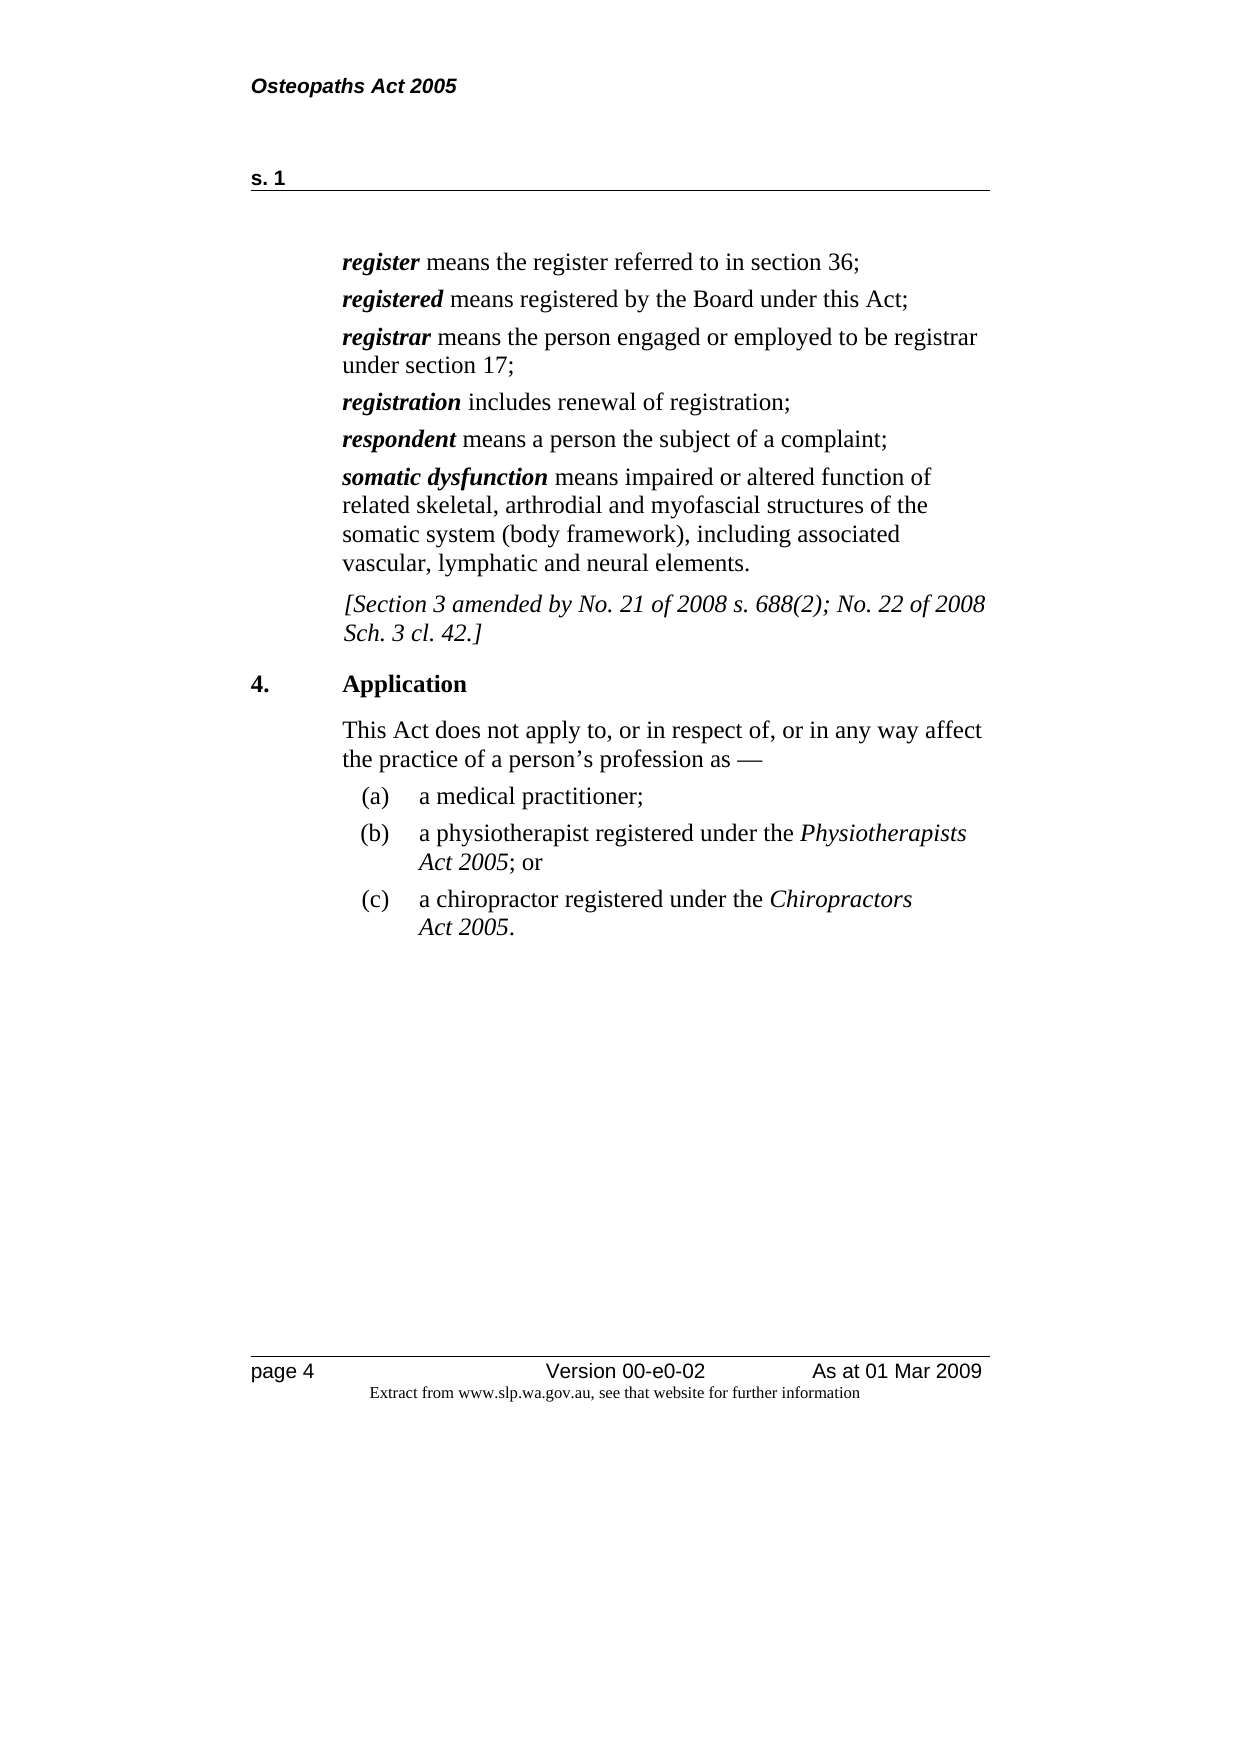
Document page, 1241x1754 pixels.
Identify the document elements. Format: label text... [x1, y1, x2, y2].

text register means the register referred to in section 36; [251, 247, 990, 276]
text [Section 3 amended by No. 21 of 2008 s. 688(2); No. 22 of 2008 Sch. 3 cl. 42.] [251, 589, 990, 647]
text (b) a physiotherapist registered under the Physiotherapists Act 2005; or [251, 818, 990, 875]
text registration includes renewal of registration; [251, 387, 990, 416]
text registered means registered by the Board under this Act; [251, 284, 990, 313]
subtitle 4. Application [251, 669, 990, 698]
text registrar means the person engaged or employed to be registrar under section 17; [251, 322, 990, 379]
text (a) a medical practitioner; [251, 781, 990, 809]
text respondent means a person the subject of a complaint; [251, 424, 990, 453]
text somatic dysfunction means impaired or altered function of related skeletal, arthrodial and myofascial structures of the somatic system (body framework), including associated vascular, lymphatic and neural elements. [251, 462, 990, 577]
text This Act does not apply to, or in respect of, or in any way affect the practice of a person’s profession as — [251, 715, 990, 772]
text (c) a chiropractor registered under the Chiropractors Act 2005. [251, 884, 990, 941]
